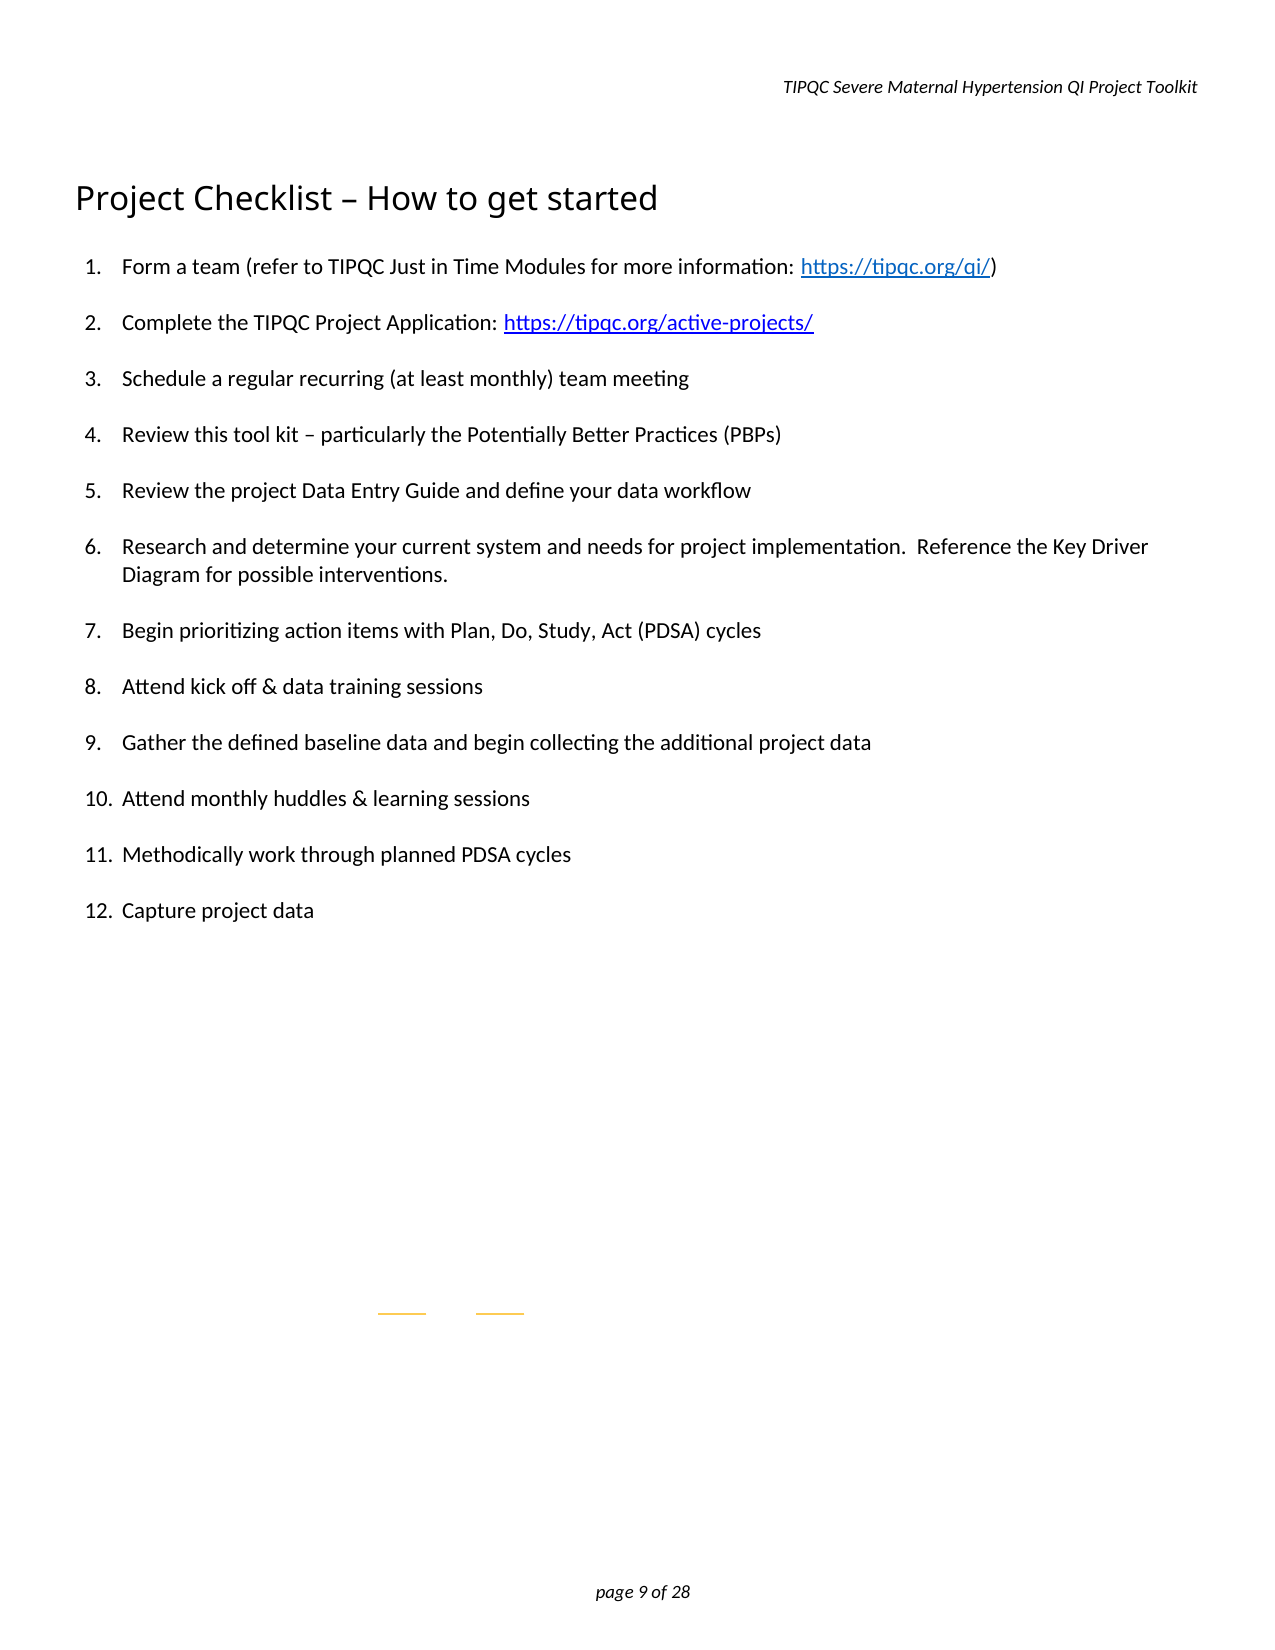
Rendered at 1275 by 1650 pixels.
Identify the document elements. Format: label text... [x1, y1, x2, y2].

list Attend monthly huddles & learning sessions [84, 784, 1200, 812]
list Begin prioritizing action items with Plan, Do, Study, Act (PDSA) cycles [84, 616, 1200, 644]
list Attend kick off & data training sessions [84, 672, 1200, 700]
list Methodically work through planned PDSA cycles [84, 840, 1200, 868]
list Review this tool kit – particularly the Potentially Better Practices (PBPs) [84, 420, 1200, 448]
subtitle Project Checklist – How to get started [75, 175, 1200, 220]
list Form a team (refer to TIPQC Just in Time Modules for more information: https://tipqc.org/qi/) [84, 252, 1200, 280]
list Complete the TIPQC Project Application: https://tipqc.org/active-projects/ [84, 308, 1200, 336]
list Research and determine your current system and needs for project implementation. Reference the Key Driver Diagram for possible interventions. [84, 532, 1200, 588]
list Schedule a regular recurring (at least monthly) team meeting [84, 364, 1200, 392]
list Review the project Data Entry Guide and define your data workflow [84, 476, 1200, 504]
list Gather the defined baseline data and begin collecting the additional project data [84, 728, 1200, 756]
list Capture project data [84, 896, 1200, 924]
